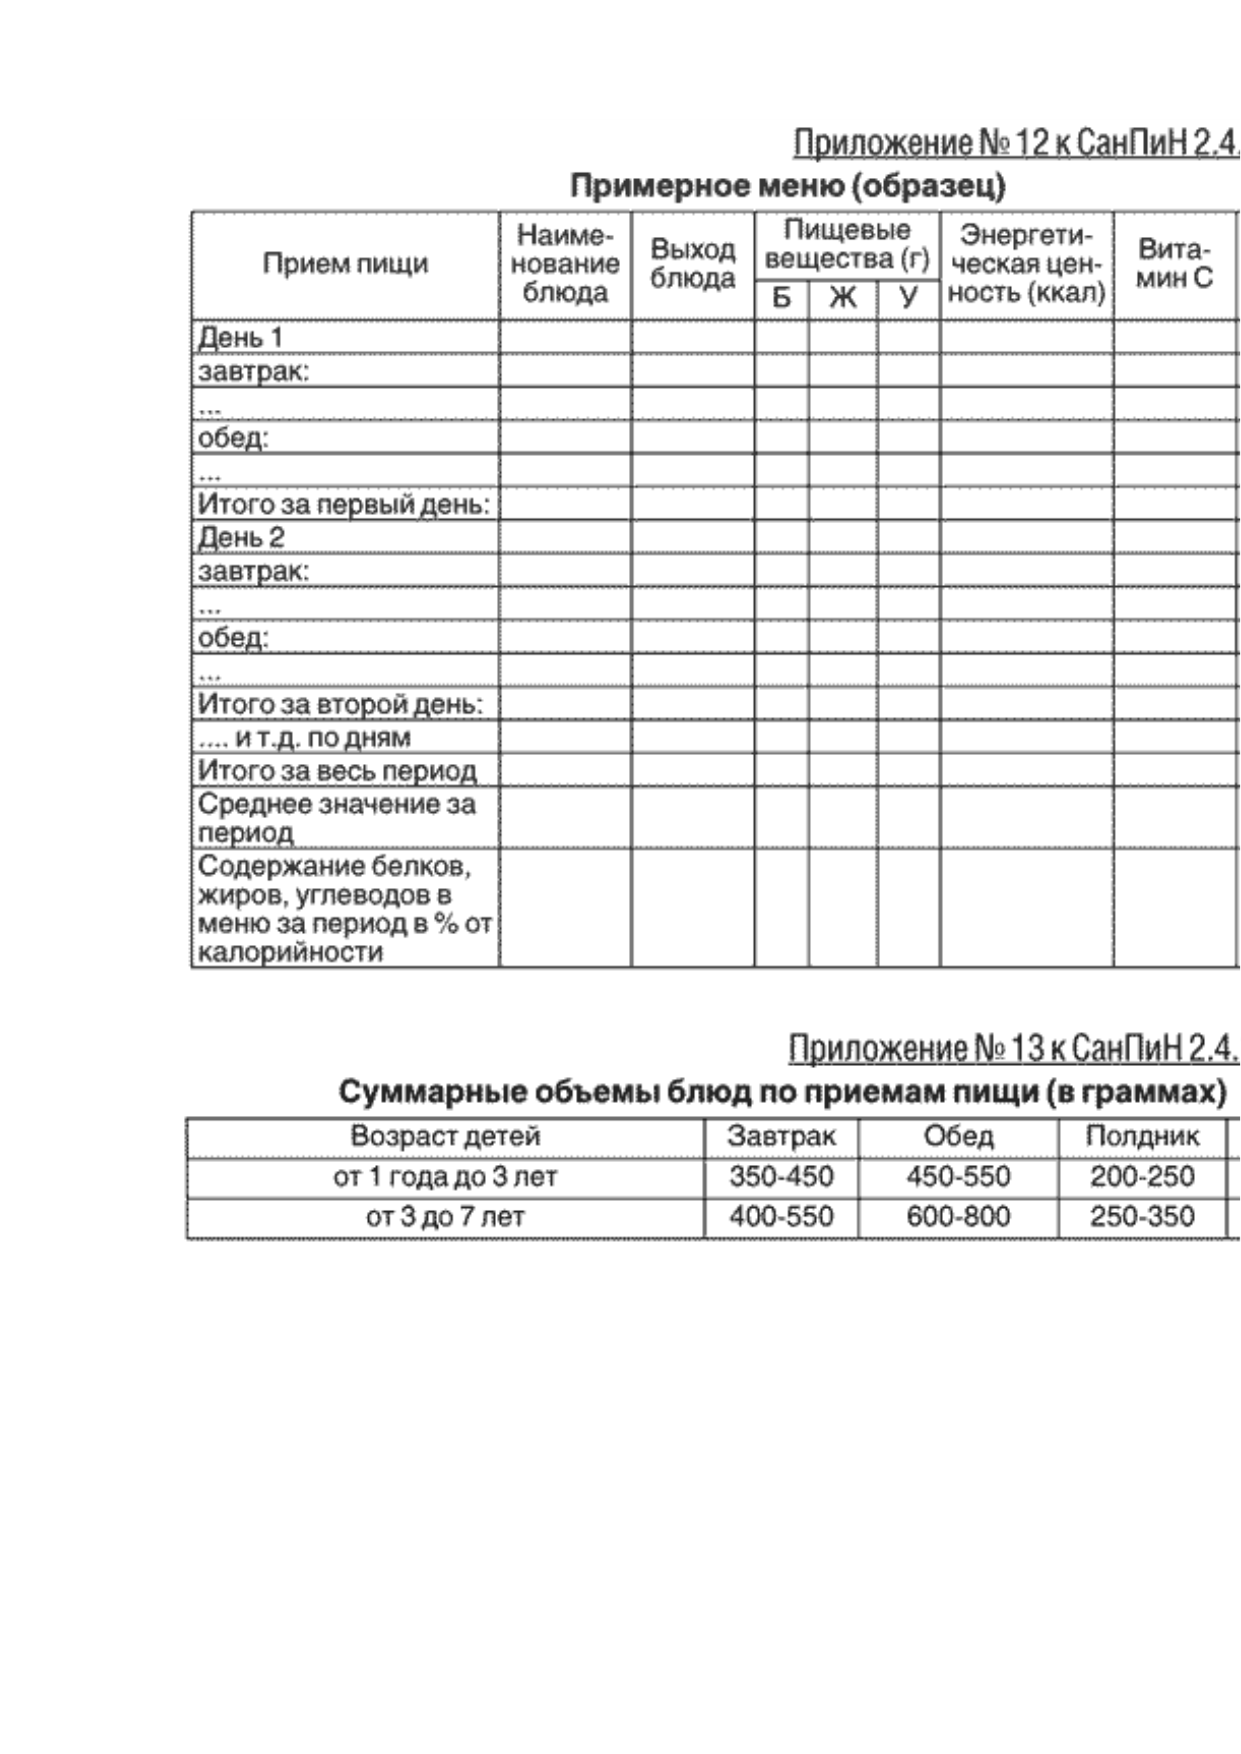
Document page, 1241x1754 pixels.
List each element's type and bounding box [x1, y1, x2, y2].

picture [177, 118, 1241, 991]
picture [177, 1020, 1241, 1258]
